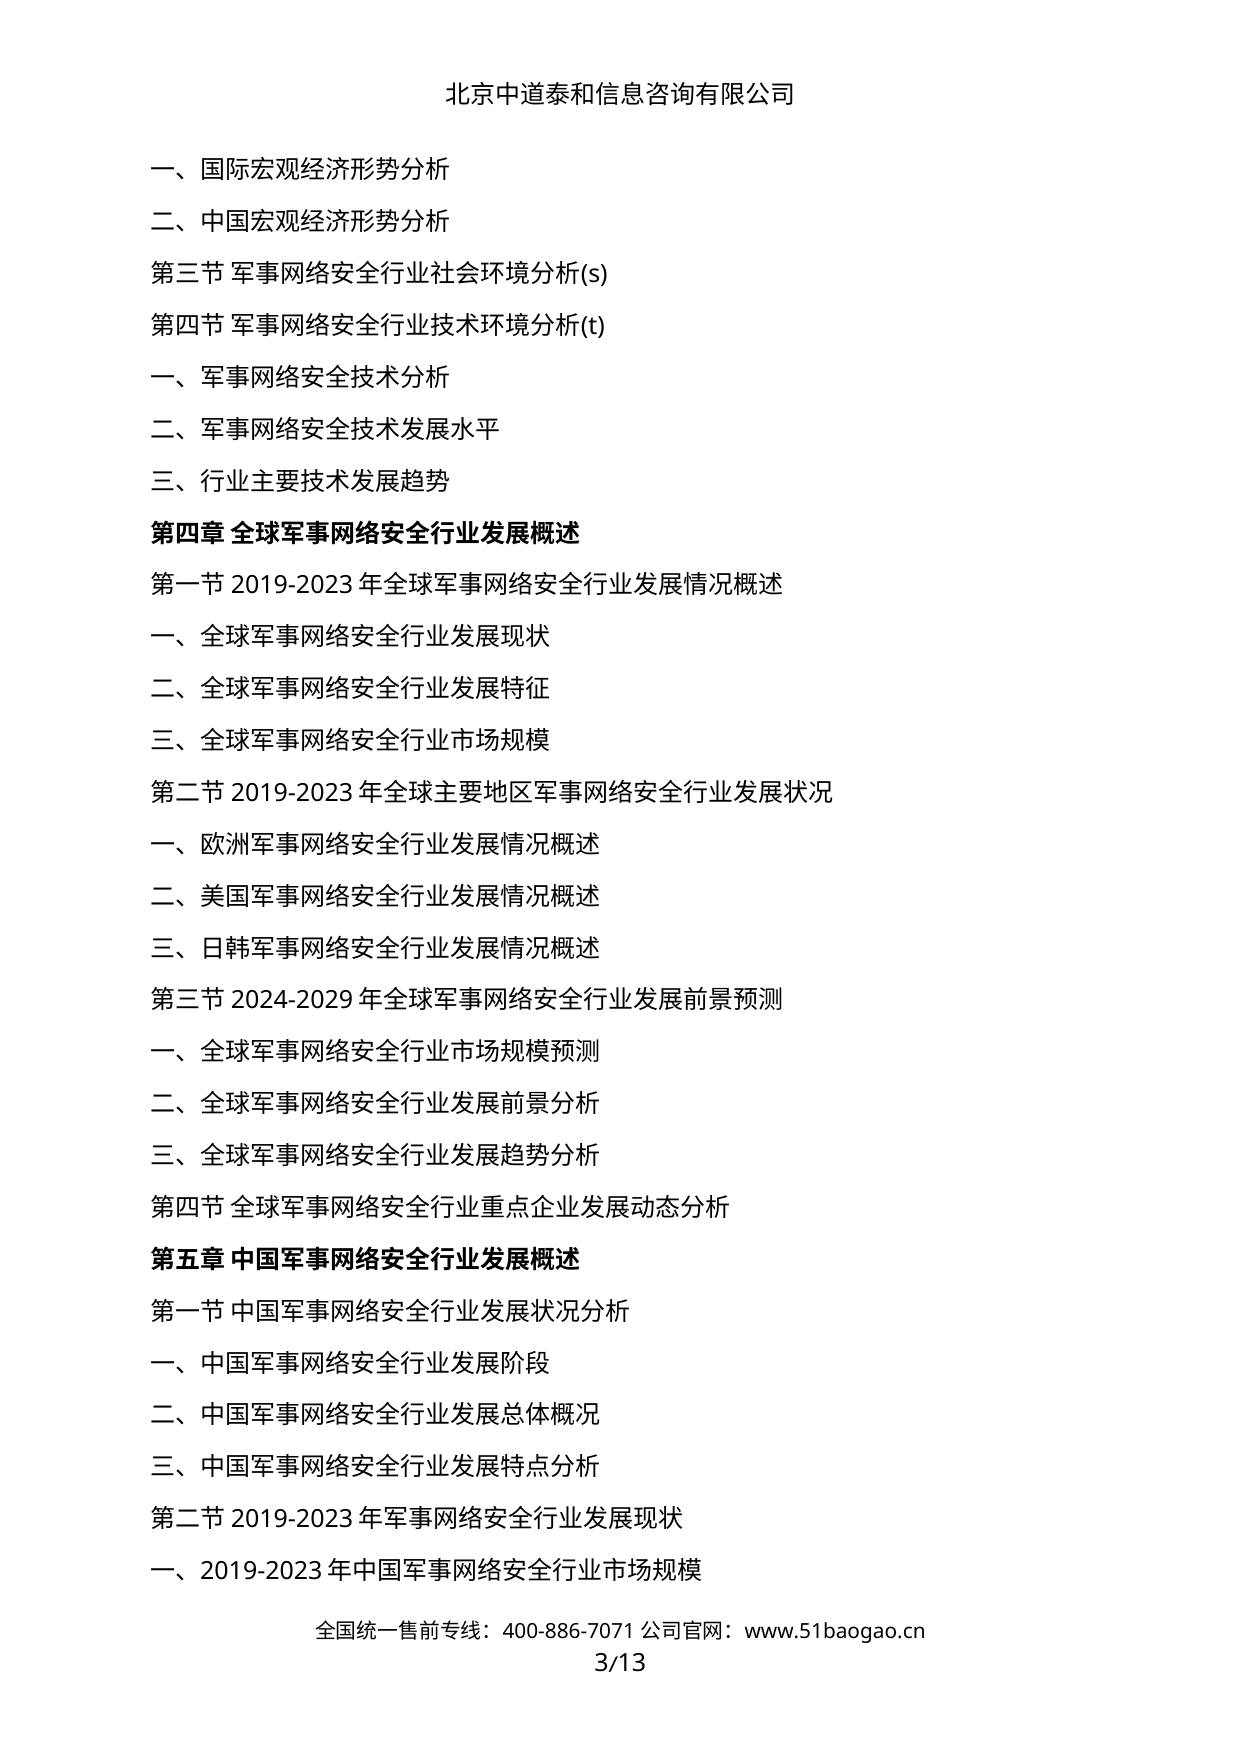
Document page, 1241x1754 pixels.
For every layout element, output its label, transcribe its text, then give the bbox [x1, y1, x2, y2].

text 二、中国宏观经济形势分析 [150, 202, 1090, 238]
text 三、中国军事网络安全行业发展特点分析 [150, 1447, 1090, 1483]
text 三、全球军事网络安全行业市场规模 [150, 721, 1090, 757]
text 二、全球军事网络安全行业发展前景分析 [150, 1084, 1090, 1120]
text 二、中国军事网络安全行业发展总体概况 [150, 1395, 1090, 1431]
text 第二节 2019-2023年军事网络安全行业发展现状 [150, 1499, 1090, 1535]
text 三、行业主要技术发展趋势 [150, 461, 1090, 497]
text 第一节 2019-2023年全球军事网络安全行业发展情况概述 [150, 565, 1090, 601]
text 第四章 全球军事网络安全行业发展概述 [150, 513, 1090, 549]
text 三、全球军事网络安全行业发展趋势分析 [150, 1136, 1090, 1172]
text 一、中国军事网络安全行业发展阶段 [150, 1343, 1090, 1379]
text 一、全球军事网络安全行业发展现状 [150, 617, 1090, 653]
text 一、全球军事网络安全行业市场规模预测 [150, 1032, 1090, 1068]
text 第一节 中国军事网络安全行业发展状况分析 [150, 1291, 1090, 1327]
text 第五章 中国军事网络安全行业发展概述 [150, 1239, 1090, 1276]
text 二、军事网络安全技术发展水平 [150, 409, 1090, 446]
text 第四节 军事网络安全行业技术环境分析(t) [150, 306, 1090, 342]
text 三、日韩军事网络安全行业发展情况概述 [150, 928, 1090, 964]
text 第二节 2019-2023年全球主要地区军事网络安全行业发展状况 [150, 772, 1090, 809]
text 一、欧洲军事网络安全行业发展情况概述 [150, 824, 1090, 861]
text 一、2019-2023年中国军事网络安全行业市场规模 [150, 1551, 1090, 1587]
text 一、国际宏观经济形势分析 [150, 150, 1090, 186]
text 二、全球军事网络安全行业发展特征 [150, 669, 1090, 705]
text 一、军事网络安全技术分析 [150, 357, 1090, 394]
text 第四节 全球军事网络安全行业重点企业发展动态分析 [150, 1187, 1090, 1224]
text 第三节 2024-2029年全球军事网络安全行业发展前景预测 [150, 980, 1090, 1016]
text 二、美国军事网络安全行业发展情况概述 [150, 876, 1090, 912]
text 第三节 军事网络安全行业社会环境分析(s) [150, 254, 1090, 290]
